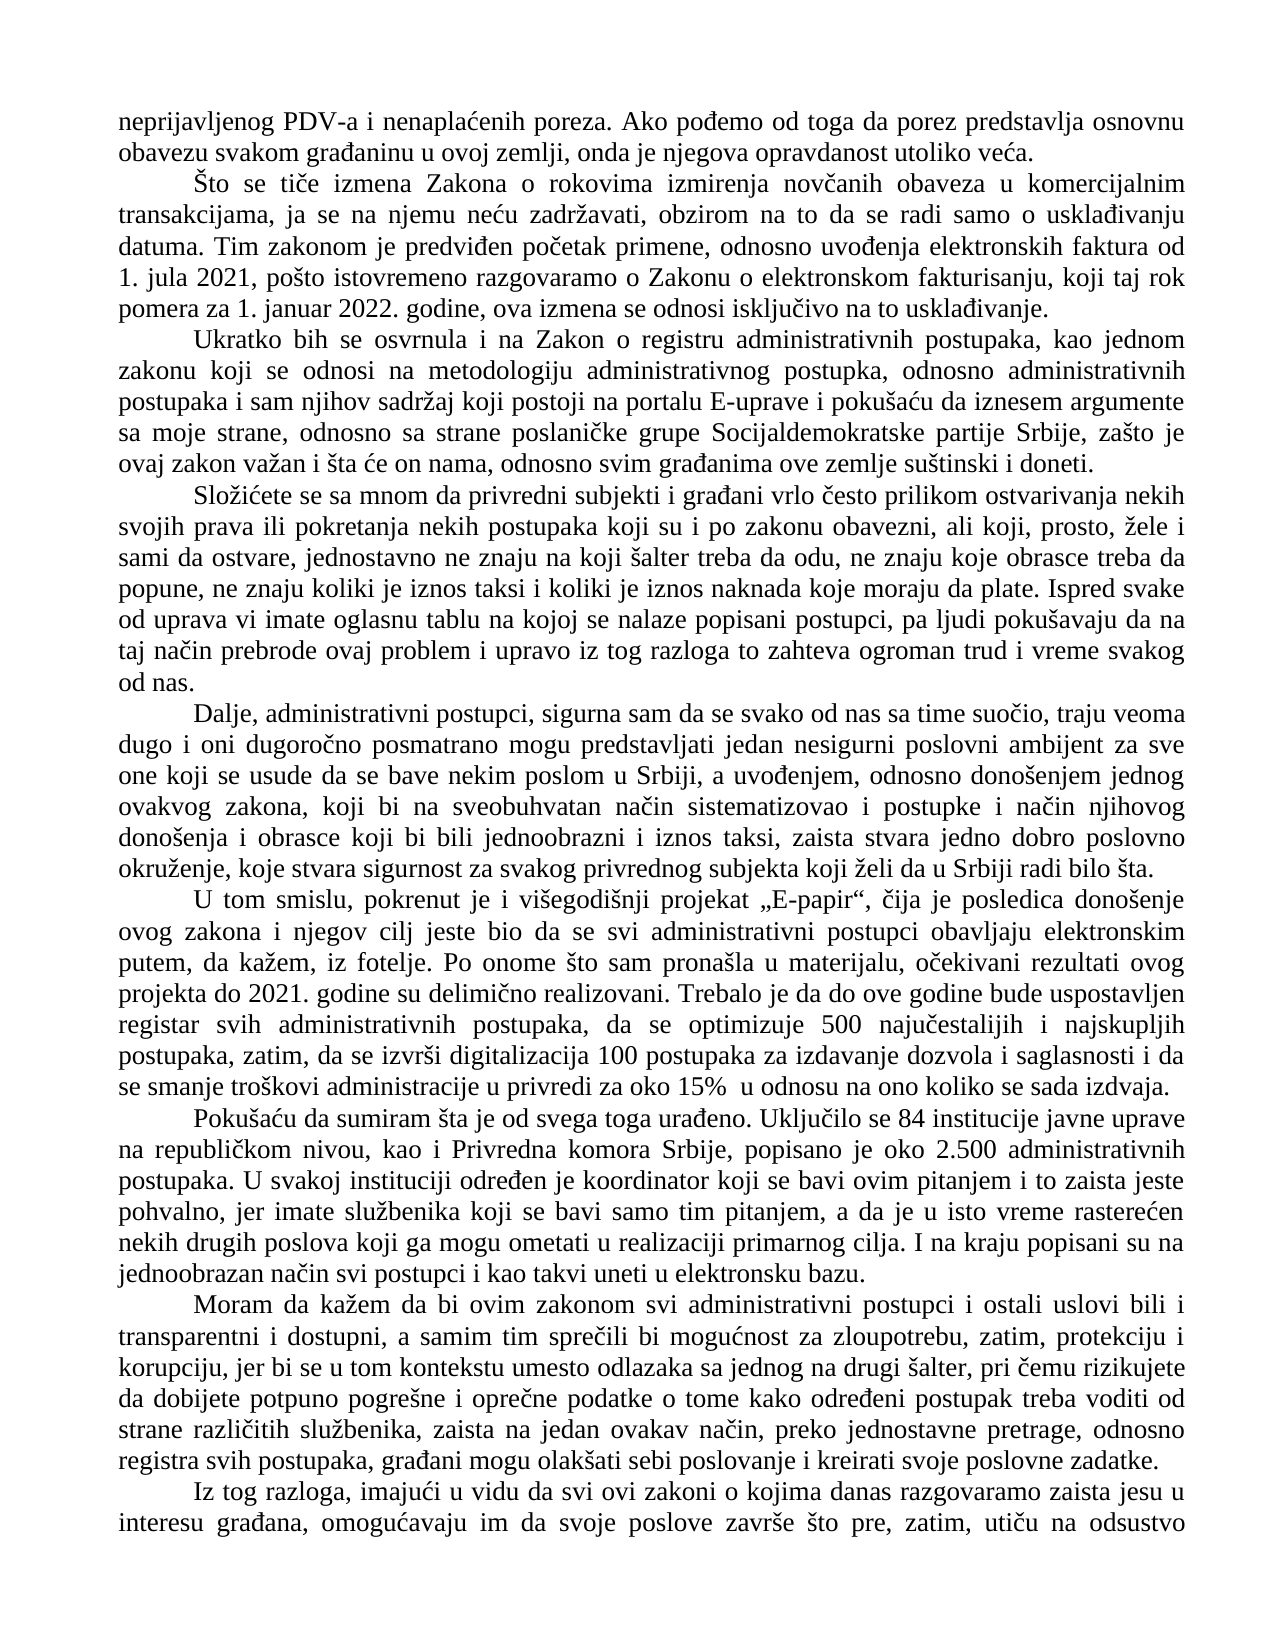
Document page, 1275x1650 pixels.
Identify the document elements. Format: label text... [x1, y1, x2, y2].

text Što se tiče izmena Zakona o rokovima izmirenja novčanih obaveza u komercijalnim transakcijama, ja se na njemu neću zadržavati, obzirom na to da se radi samo o usklađivanju datuma. Tim zakonom je predviđen početak primene, odnosno uvođenja elektronskih faktura od 1. jula 2021, pošto istovremeno razgovaramo o Zakonu o elektronskom fakturisanju, koji taj rok pomera za 1. januar 2022. godine, ova izmena se odnosi isključivo na to usklađivanje. [118, 167, 1186, 323]
text Pokušaću da sumiram šta je od svega toga urađeno. Uključilo se 84 institucije javne uprave na republičkom nivou, kao i Privredna komora Srbije, popisano je oko 2.500 administrativnih postupaka. U svakoj instituciji određen je koordinator koji se bavi ovim pitanjem i to zaista jeste pohvalno, jer imate službenika koji se bavi samo tim pitanjem, a da je u isto vreme rasterećen nekih drugih poslova koji ga mogu ometati u realizaciji primarnog cilja. I na kraju popisani su na jednoobrazan način svi postupci i kao takvi uneti u elektronsku bazu. [118, 1102, 1186, 1288]
text U tom smislu, pokrenut je i višegodišnji projekat „E-papir“, čija je posledica donošenje ovog zakona i njegov cilj jeste bio da se svi administrativni postupci obavljaju elektronskim putem, da kažem, iz fotelje. Po onome što sam pronašla u materijalu, očekivani rezultati ovog projekta do 2021. godine su delimično realizovani. Trebalo je da do ove godine bude uspostavljen registar svih administrativnih postupaka, da se optimizuje 500 najučestalijih i najskupljih postupaka, zatim, da se izvrši digitalizacija 100 postupaka za izdavanje dozvola i saglasnosti i da se smanje troškovi administracije u privredi za oko 15% u odnosu na ono koliko se sada izdvaja. [118, 884, 1186, 1102]
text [118, 1475, 1186, 1538]
text Složićete se sa mnom da privredni subjekti i građani vrlo često prilikom ostvarivanja nekih svojih prava ili pokretanja nekih postupaka koji su i po zakonu obavezni, ali koji, prosto, žele i sami da ostvare, jednostavno ne znaju na koji šalter treba da odu, ne znaju koje obrasce treba da popune, ne znaju koliki je iznos taksi i koliki je iznos naknada koje moraju da plate. Ispred svake od uprava vi imate oglasnu tablu na kojoj se nalaze popisani postupci, pa ljudi pokušavaju da na taj način prebrode ovaj problem i upravo iz tog razloga to zahteva ogroman trud i vreme svakog od nas. [118, 479, 1186, 697]
text Ukratko bih se osvrnula i na Zakon o registru administrativnih postupaka, kao jednom zakonu koji se odnosi na metodologiju administrativnog postupka, odnosno administrativnih postupaka i sam njihov sadržaj koji postoji na portalu E-uprave i pokušaću da iznesem argumente sa moje strane, odnosno sa strane poslaničke grupe Socijaldemokratske partije Srbije, zašto je ovaj zakon važan i šta će on nama, odnosno svim građanima ove zemlje suštinski i doneti. [118, 323, 1186, 479]
text Dalje, administrativni postupci, sigurna sam da se svako od nas sa time suočio, traju veoma dugo i oni dugoročno posmatrano mogu predstavljati jedan nesigurni poslovni ambijent za sve one koji se usude da se bave nekim poslom u Srbiji, a uvođenjem, odnosno donošenjem jednog ovakvog zakona, koji bi na sveobuhvatan način sistematizovao i postupke i način njihovog donošenja i obrasce koji bi bili jednoobrazni i iznos taksi, zaista stvara jedno dobro poslovno okruženje, koje stvara sigurnost za svakog privrednog subjekta koji želi da u Srbiji radi bilo šta. [118, 697, 1186, 884]
text Moram da kažem da bi ovim zakonom svi administrativni postupci i ostali uslovi bili i transparentni i dostupni, a samim tim sprečili bi mogućnost za zloupotrebu, zatim, protekciju i korupciju, jer bi se u tom kontekstu umesto odlazaka sa jednog na drugi šalter, pri čemu rizikujete da dobijete potpuno pogrešne i oprečne podatke o tome kako određeni postupak treba voditi od strane različitih službenika, zaista na jedan ovakav način, preko jednostavne pretrage, odnosno registra svih postupaka, građani mogu olakšati sebi poslovanje i kreirati svoje poslovne zadatke. [118, 1288, 1186, 1475]
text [118, 105, 1186, 167]
